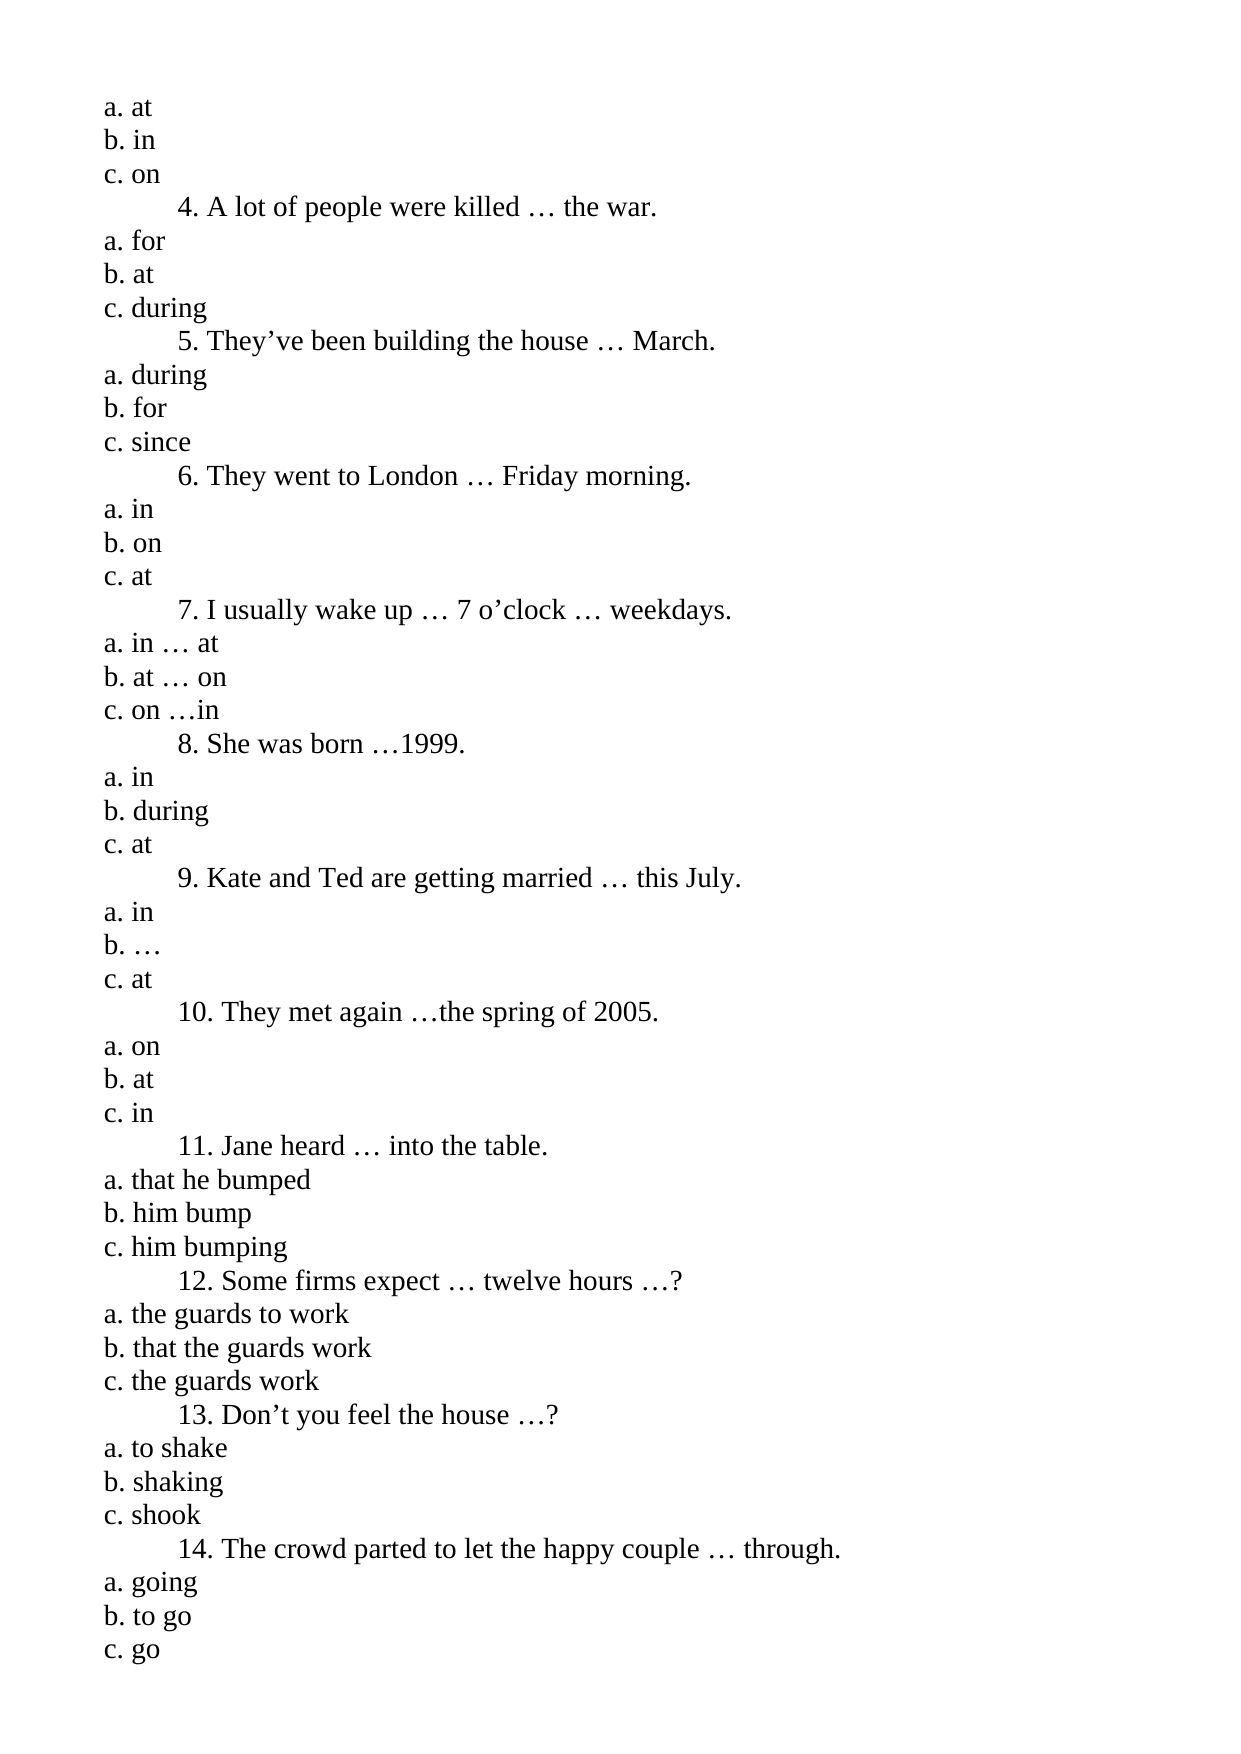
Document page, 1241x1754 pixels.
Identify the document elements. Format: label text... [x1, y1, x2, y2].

text b. at [103, 256, 1181, 290]
text a. in [103, 491, 1181, 525]
text c. during [103, 290, 1181, 323]
text a. that he bumped [103, 1162, 1181, 1196]
text c. shook [103, 1497, 1181, 1531]
text a. in [103, 894, 1181, 927]
text c. at [103, 961, 1181, 994]
text 9. Kate and Ted are getting married … this July. [103, 860, 1181, 894]
text a. the guards to work [103, 1296, 1181, 1330]
text c. on [103, 156, 1181, 189]
text 10. They met again …the spring of 2005. [103, 994, 1181, 1028]
text c. on …in [103, 692, 1181, 726]
text a. for [103, 223, 1181, 256]
text b. during [103, 793, 1181, 827]
text 4. A lot of people were killed … the war. [103, 189, 1181, 223]
text 7. I usually wake up … 7 o’clock … weekdays. [103, 592, 1181, 625]
text a. to shake [103, 1430, 1181, 1464]
text a. in [103, 759, 1181, 793]
text b. on [103, 525, 1181, 558]
text b. that the guards work [103, 1330, 1181, 1363]
text b. at [103, 1061, 1181, 1095]
text 13. Don’t you feel the house …? [103, 1397, 1181, 1430]
text a. during [103, 357, 1181, 391]
text c. in [103, 1095, 1181, 1128]
text c. the guards work [103, 1363, 1181, 1397]
text b. shaking [103, 1464, 1181, 1497]
text b. … [103, 927, 1181, 961]
text a. going [103, 1564, 1181, 1598]
text 6. They went to London … Friday morning. [103, 458, 1181, 491]
text a. on [103, 1028, 1181, 1061]
text c. at [103, 558, 1181, 592]
text a. at [103, 89, 1181, 122]
text 12. Some firms expect … twelve hours …? [103, 1263, 1181, 1296]
text b. at … on [103, 659, 1181, 692]
text 11. Jane heard … into the table. [103, 1128, 1181, 1162]
text b. for [103, 391, 1181, 424]
text c. since [103, 424, 1181, 458]
text 14. The crowd parted to let the happy couple … through. [103, 1531, 1181, 1564]
text c. go [103, 1632, 1181, 1665]
text a. in … at [103, 625, 1181, 659]
text b. in [103, 122, 1181, 156]
text 8. She was born …1999. [103, 726, 1181, 759]
text b. him bump [103, 1196, 1181, 1229]
text c. at [103, 827, 1181, 860]
text 5. They’ve been building the house … March. [103, 323, 1181, 357]
text c. him bumping [103, 1229, 1181, 1263]
text b. to go [103, 1598, 1181, 1632]
